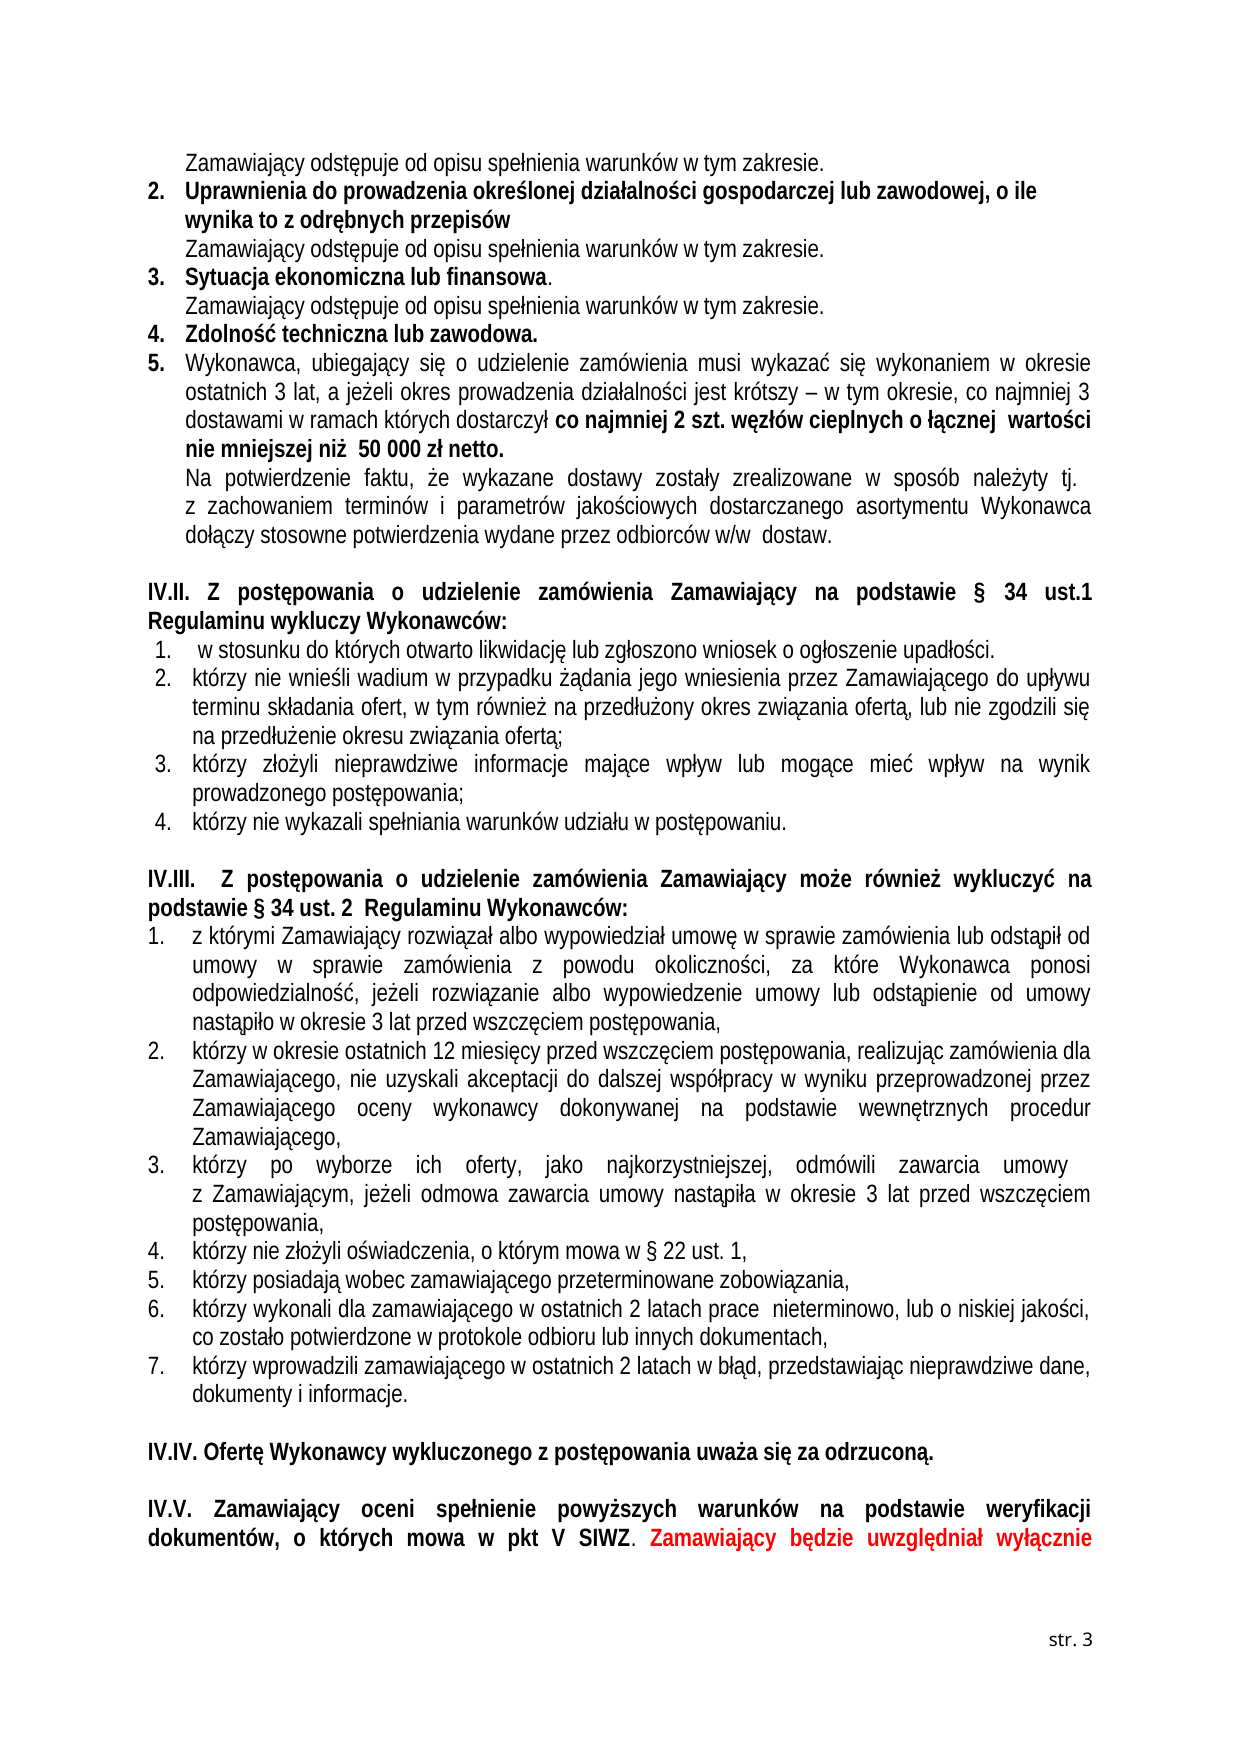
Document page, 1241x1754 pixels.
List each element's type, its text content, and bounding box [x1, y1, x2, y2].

list Zdolność techniczna lub zawodowa. [148, 319, 1093, 348]
list którzy posiadają wobec zamawiającego przeterminowane zobowiązania, [148, 1265, 1093, 1293]
text IV.III. Z postępowania o udzielenie zamówienia Zamawiający może również wykluczyć na podstawie § 34 ust. 2 Regulaminu Wykonawców: [148, 864, 1093, 921]
list Zamawiający odstępuje od opisu spełnienia warunków w tym zakresie. [185, 148, 1093, 176]
list którzy wykonali dla zamawiającego w ostatnich 2 latach prace nieterminowo, lub o niskiej jakości, co zostało potwierdzone w protokole odbioru lub innych dokumentach, [148, 1293, 1093, 1351]
list Sytuacja ekonomiczna lub finansowa. [148, 262, 1093, 291]
list którzy złożyli nieprawdziwe informacje mające wpływ lub mogące mieć wpływ na wynik prowadzonego postępowania; [154, 749, 1093, 807]
list Uprawnienia do prowadzenia określonej działalności gospodarczej lub zawodowej, o ile wynika to z odrębnych przepisów [148, 176, 1093, 233]
list Zamawiający odstępuje od opisu spełnienia warunków w tym zakresie. [185, 291, 1093, 319]
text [148, 1494, 1093, 1551]
text IV.IV. Ofertę Wykonawcy wykluczonego z postępowania uważa się za odrzuconą. [148, 1437, 1093, 1465]
list w stosunku do których otwarto likwidację lub zgłoszono wniosek o ogłoszenie upadłości. [154, 635, 1093, 663]
list którzy po wyborze ich oferty, jako najkorzystniejszej, odmówili zawarcia umowy z Zamawiającym, jeżeli odmowa zawarcia umowy nastąpiła w okresie 3 lat przed wszczęciem postępowania, [148, 1150, 1093, 1236]
list Na potwierdzenie faktu, że wykazane dostawy zostały zrealizowane w sposób należyty tj. z zachowaniem terminów i parametrów jakościowych dostarczanego asortymentu Wykonawca dołączy stosowne potwierdzenia wydane przez odbiorców w/w dostaw. [185, 463, 1093, 549]
list którzy nie wykazali spełniania warunków udziału w postępowaniu. [154, 807, 1093, 835]
list Zamawiający odstępuje od opisu spełnienia warunków w tym zakresie. [185, 233, 1093, 262]
list którzy wprowadzili zamawiającego w ostatnich 2 latach w błąd, przedstawiając nieprawdziwe dane, dokumenty i informacje. [148, 1351, 1093, 1408]
list którzy nie wnieśli wadium w przypadku żądania jego wniesienia przez Zamawiającego do upływu terminu składania ofert, w tym również na przedłużony okres związania ofertą, lub nie zgodzili się na przedłużenie okresu związania ofertą; [154, 663, 1093, 749]
list z którymi Zamawiający rozwiązał albo wypowiedział umowę w sprawie zamówienia lub odstąpił od umowy w sprawie zamówienia z powodu okoliczności, za które Wykonawca ponosi odpowiedzialność, jeżeli rozwiązanie albo wypowiedzenie umowy lub odstąpienie od umowy nastąpiło w okresie 3 lat przed wszczęciem postępowania, [148, 921, 1093, 1036]
list Wykonawca, ubiegający się o udzielenie zamówienia musi wykazać się wykonaniem w okresie ostatnich 3 lat, a jeżeli okres prowadzenia działalności jest krótszy – w tym okresie, co najmniej 3 dostawami w ramach których dostarczył co najmniej 2 szt. węzłów cieplnych o łącznej wartości nie mniejszej niż 50 000 zł netto. [148, 348, 1093, 463]
list którzy w okresie ostatnich 12 miesięcy przed wszczęciem postępowania, realizując zamówienia dla Zamawiającego, nie uzyskali akceptacji do dalszej współpracy w wyniku przeprowadzonej przez Zamawiającego oceny wykonawcy dokonywanej na podstawie wewnętrznych procedur Zamawiającego, [148, 1036, 1093, 1150]
list którzy nie złożyli oświadczenia, o którym mowa w § 22 ust. 1, [148, 1236, 1093, 1265]
text IV.II. Z postępowania o udzielenie zamówienia Zamawiający na podstawie § 34 ust.1 Regulaminu wykluczy Wykonawców: [148, 577, 1093, 635]
